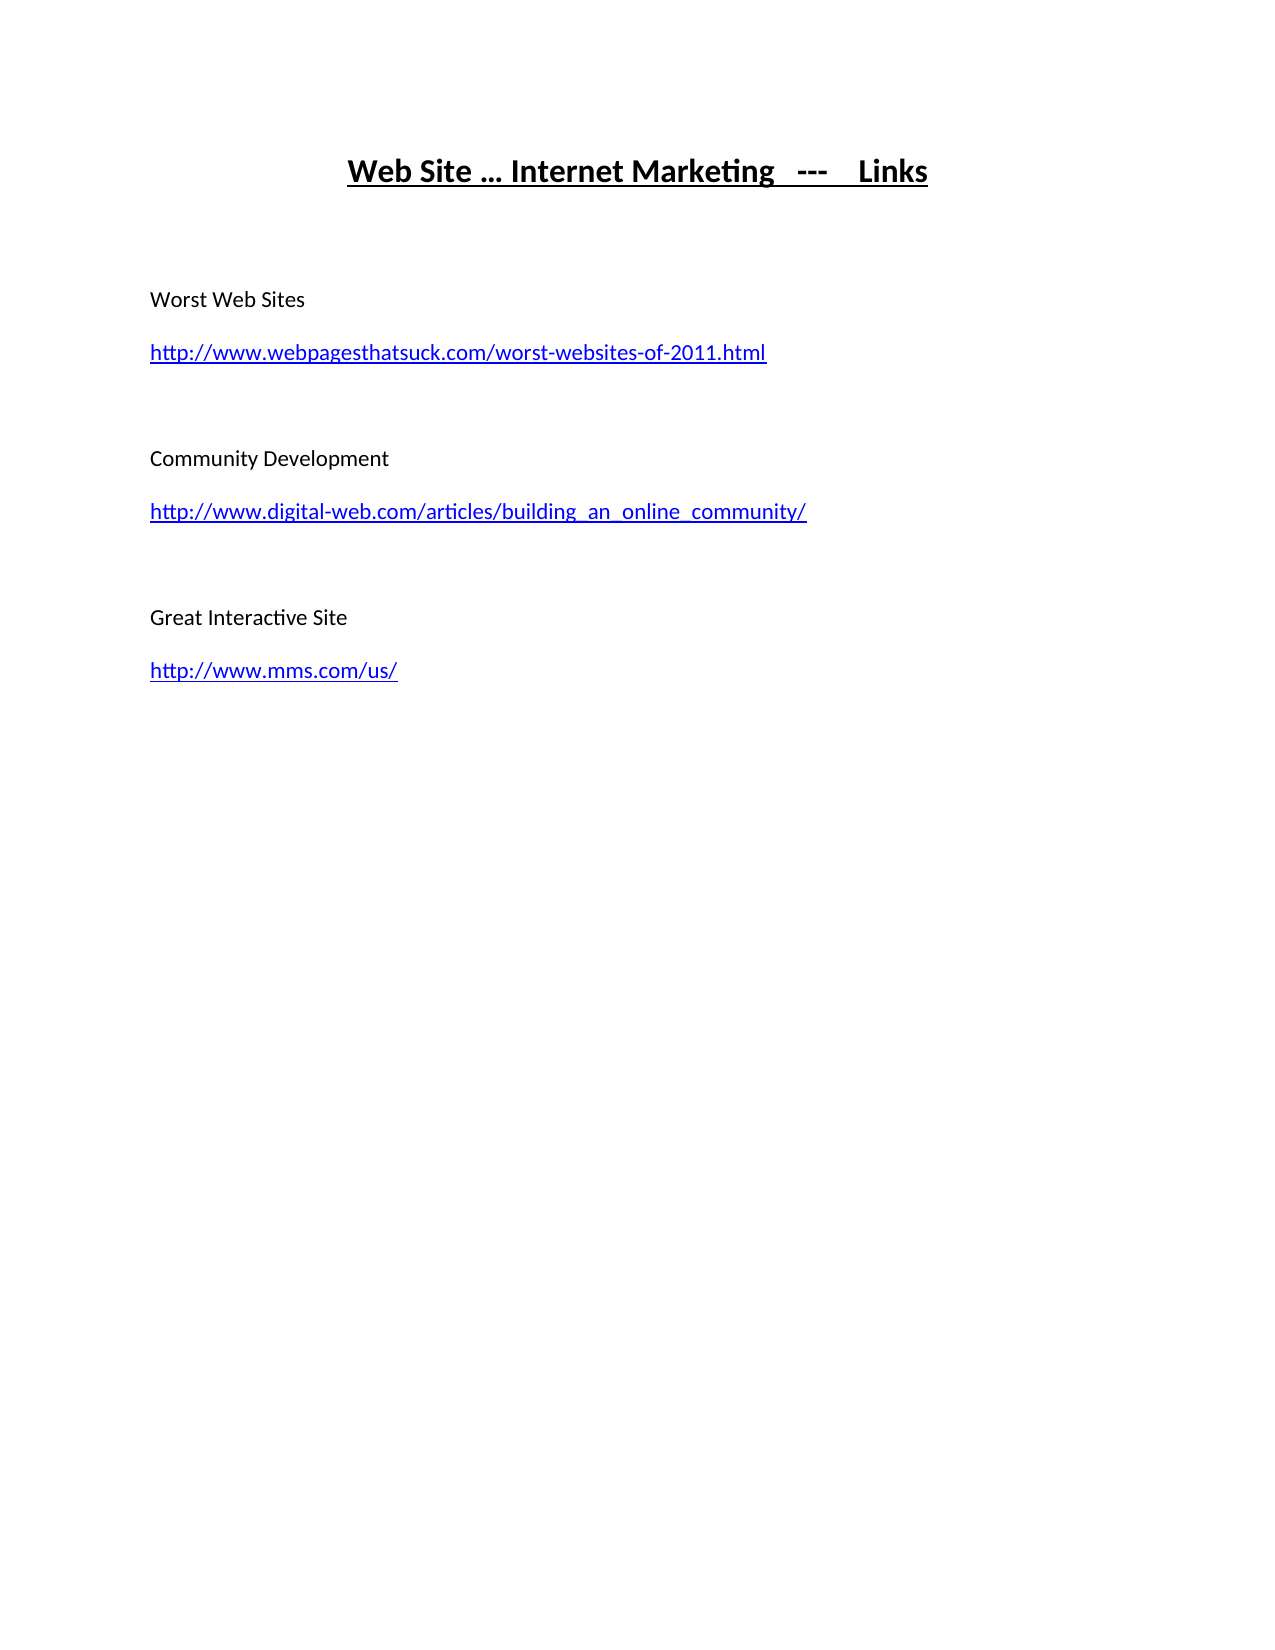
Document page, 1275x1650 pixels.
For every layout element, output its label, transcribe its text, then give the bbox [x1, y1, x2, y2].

text Community Development [150, 444, 1125, 472]
text Web Site … Internet Marketing --- Links [150, 150, 1125, 191]
text Great Interactive Site [150, 603, 1125, 631]
text Worst Web Sites [150, 285, 1125, 313]
text http://www.mms.com/us/ [150, 656, 1125, 684]
text http://www.digital-web.com/articles/building_an_online_community/ [150, 497, 1125, 525]
text http://www.webpagesthatsuck.com/worst-websites-of-2011.html [150, 338, 1125, 366]
